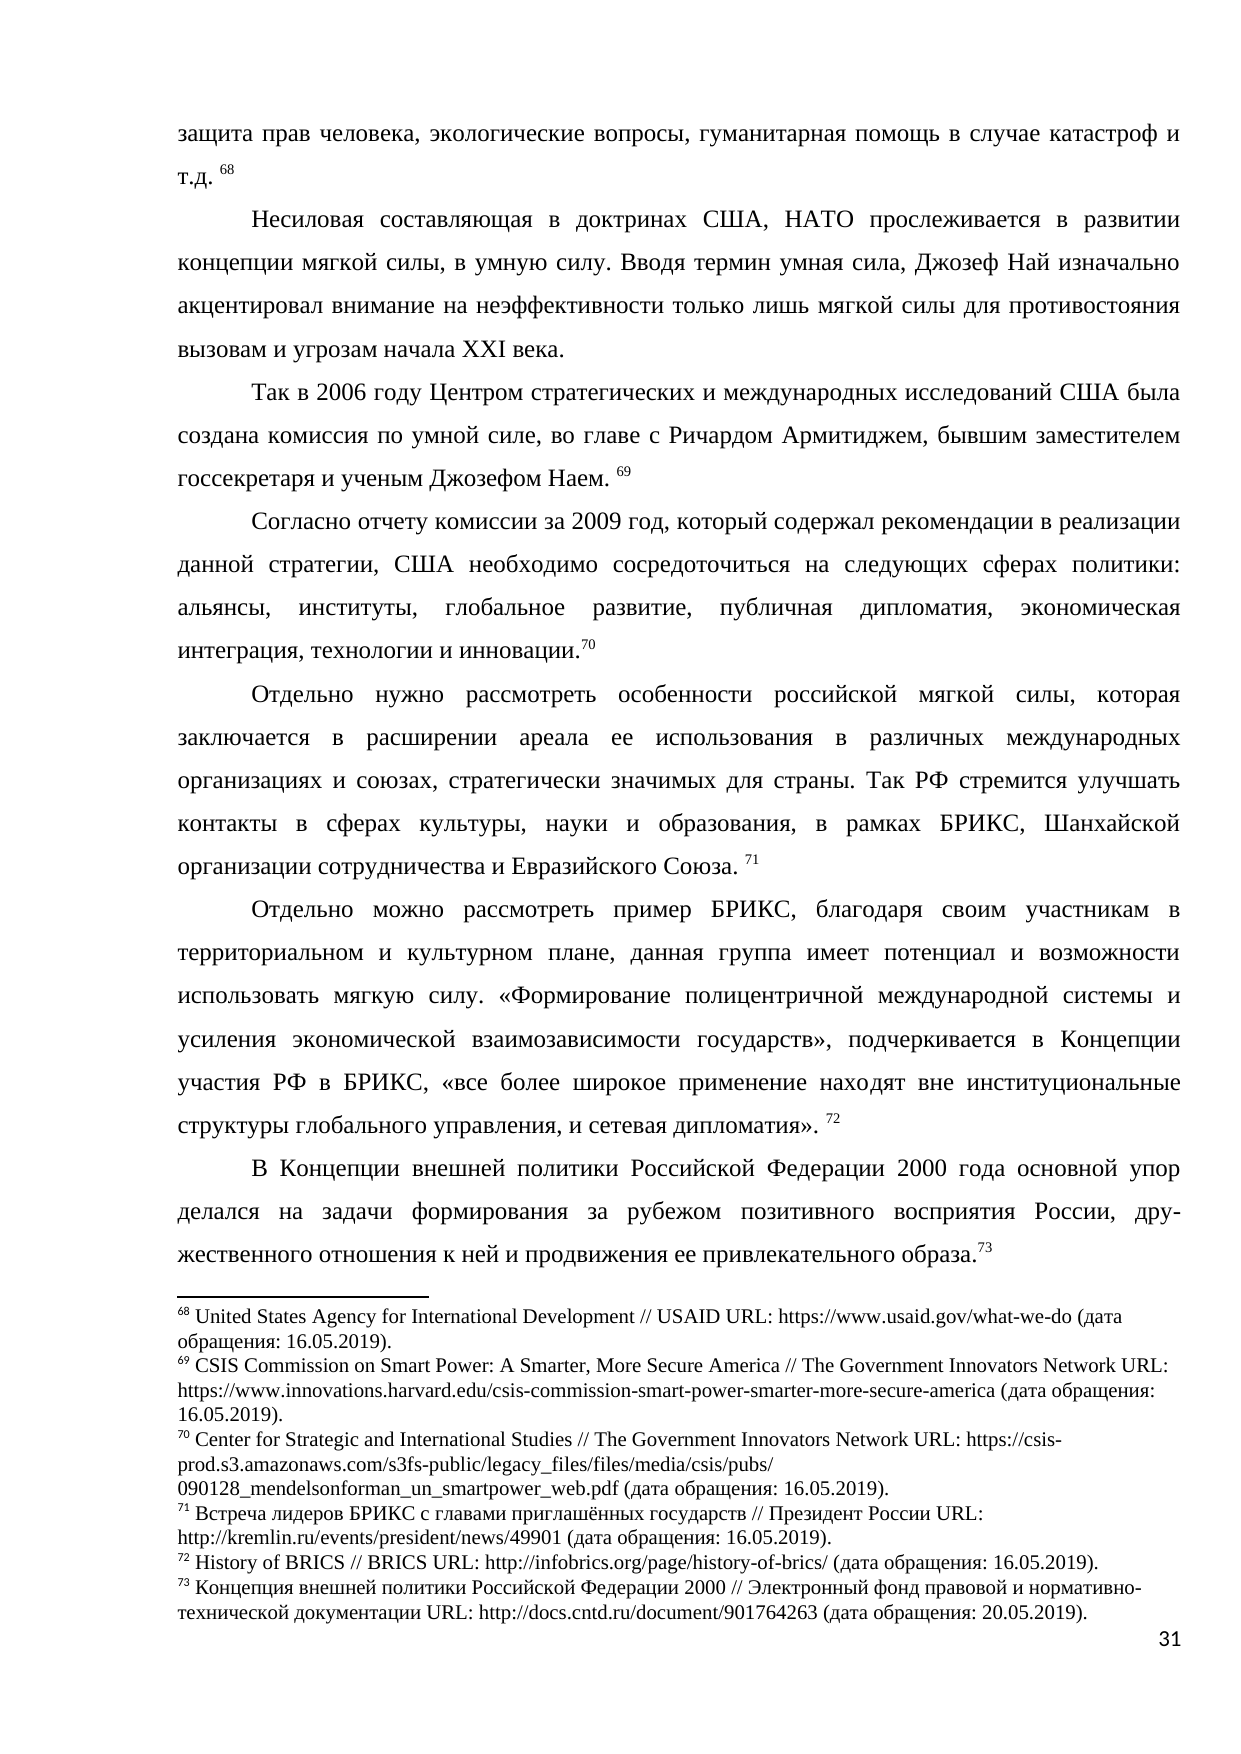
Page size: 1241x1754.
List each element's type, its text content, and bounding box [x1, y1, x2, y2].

text Так в 2006 году Центром стратегических и международных исследований США была создана комиссия по умной силе, во главе с Ричардом Армитиджем, бывшим заместителем госсекретаря и ученым Джозефом Наем. [177, 377, 1181, 492]
text Согласно отчету комиссии за 2009 год, который содержал рекомендации в реализации данной стратегии, США необходимо сосредоточиться на следующих сферах политики: альянсы, институты, глобальное развитие, публичная дипломатия, экономическая интеграция, технологии и инновации. [177, 506, 1181, 664]
text Несиловая составляющая в доктринах США, НАТО прослеживается в развитии концепции мягкой силы, в умную силу. Вводя термин умная сила, Джозеф Най изначально акцентировал внимание на неэффективности только лишь мягкой силы для противостояния вызовам и угрозам начала XXI века. [177, 204, 1181, 362]
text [177, 118, 1181, 190]
text Отдельно можно рассмотреть пример БРИКС, благодаря своим участникам в территориальном и культурном плане, данная группа имеет потенциал и возможности использовать мягкую силу. «Формирование полицентричной международной системы и усиления экономической взаимозависимости государств», подчеркивается в Концепции участия РФ в БРИКС, «все более широкое применение находят вне институциональные структуры глобального управления, и сетевая дипломатия». [177, 894, 1181, 1139]
text В Концепции внешней политики Российской Федерации 2000 года основной упор делался на задачи формирования за рубежом позитивного восприятия России, дружественного отношения к ней и продвижения ее привлекательного образа. [177, 1153, 1181, 1268]
text Отдельно нужно рассмотреть особенности российской мягкой силы, которая заключается в расширении ареала ее использования в различных международных организациях и союзах, стратегически значимых для страны. Так РФ стремится улучшать контакты в сферах культуры, науки и образования, в рамках БРИКС, Шанхайской организации сотрудничества и Евразийского Союза. [177, 679, 1181, 880]
